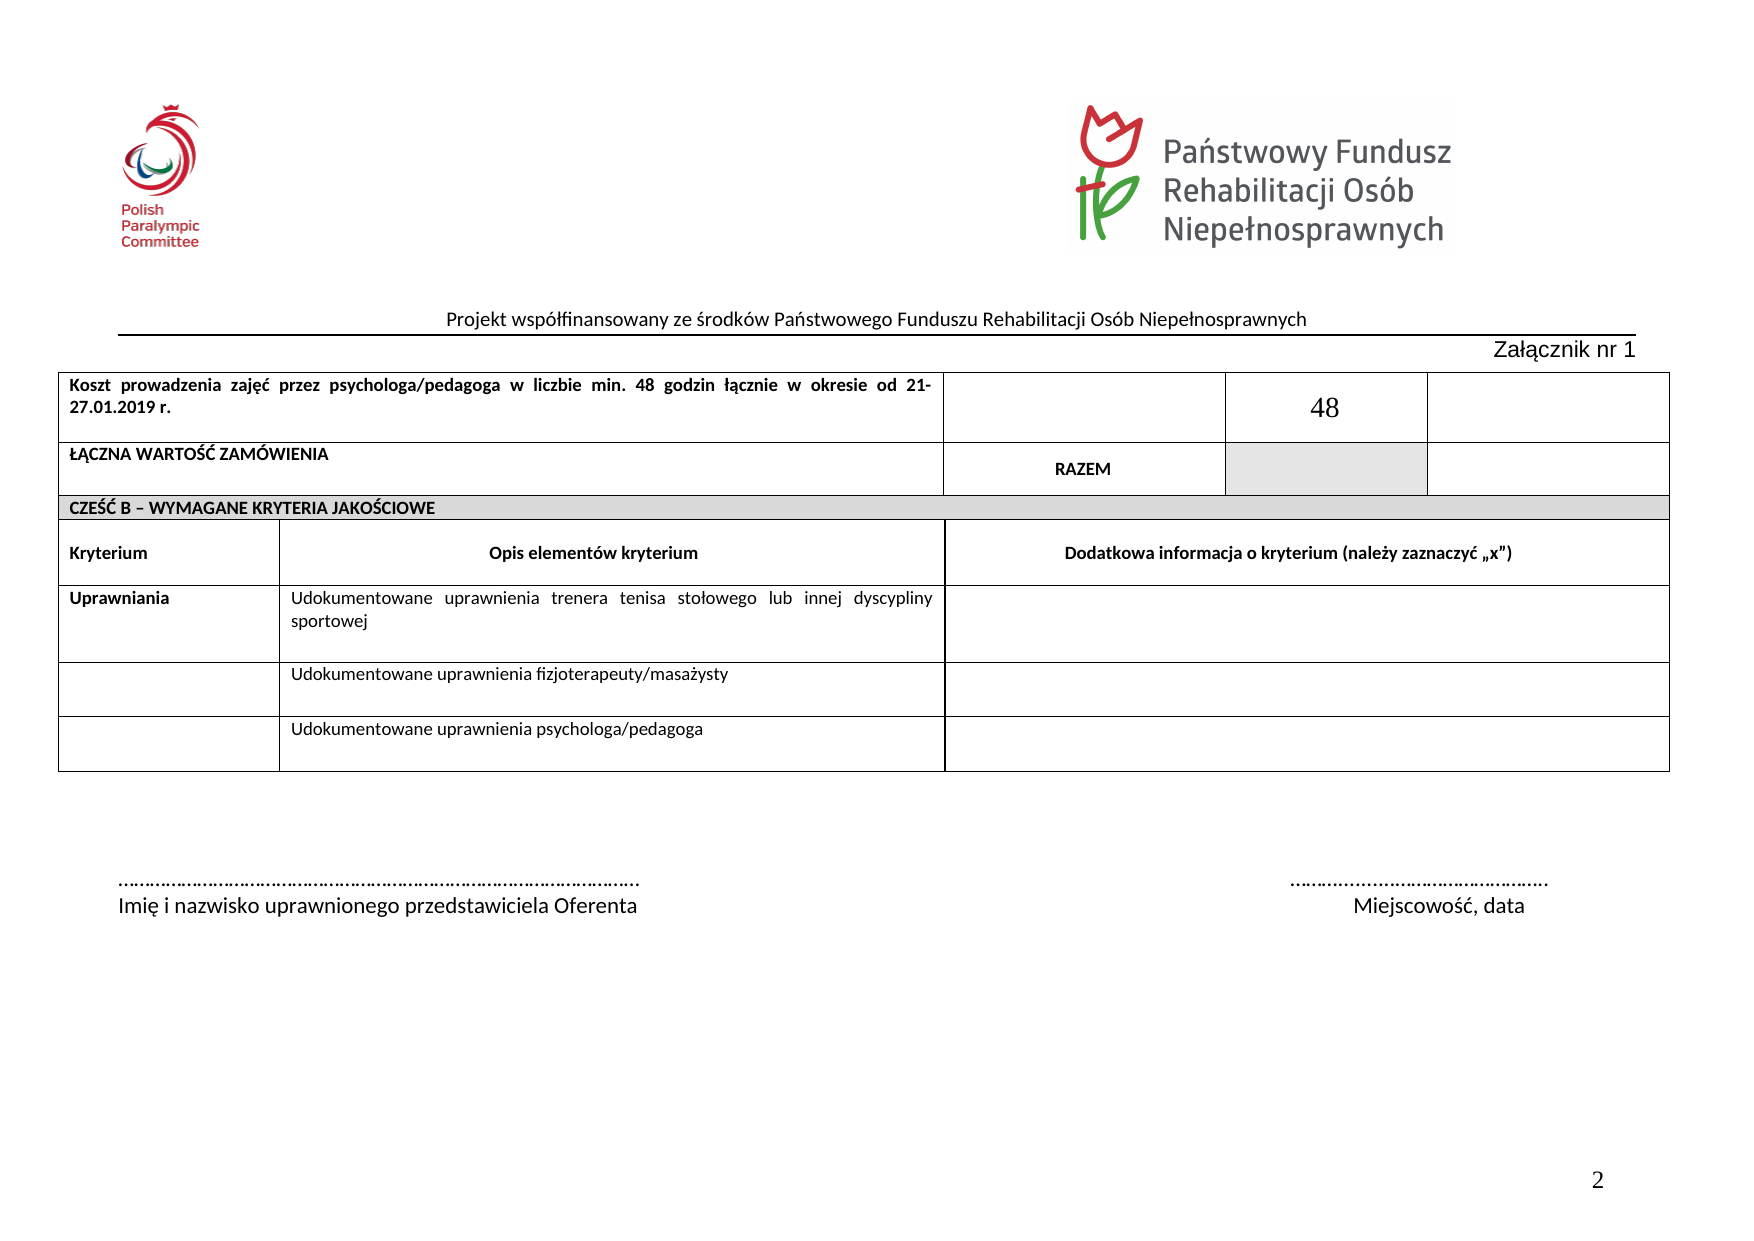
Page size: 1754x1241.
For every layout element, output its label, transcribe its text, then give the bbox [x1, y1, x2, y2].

table_cell Dodatkowa informacja o kryterium (należy zaznaczyć „x”) [946, 520, 1669, 585]
table_cell Udokumentowane uprawnienia psychologa/pedagoga [280, 717, 944, 771]
table_cell [1428, 373, 1669, 442]
table_cell [944, 373, 1225, 442]
title ……………………………………………………………………………………… ………..........……………………….. [118, 864, 1636, 892]
table_cell Udokumentowane uprawnienia trenera tenisa stołowego lub innej dyscypliny sportowej [280, 586, 944, 662]
table_cell [59, 663, 279, 716]
table_cell [946, 663, 1669, 716]
table_cell Koszt prowadzenia zajęć przez psychologa/pedagoga w liczbie min. 48 godzin łącznie w okresie od 21-27.01.2019 r. [59, 373, 943, 442]
table_cell [1226, 443, 1427, 495]
table_cell Opis elementów kryterium [280, 520, 944, 585]
table_cell Kryterium [59, 520, 279, 585]
table_cell Uprawniania [59, 586, 279, 662]
table_cell CZEŚĆ B – WYMAGANE KRYTERIA JAKOŚCIOWE [59, 496, 1669, 519]
table_cell RAZEM [944, 443, 1225, 495]
table_cell [59, 717, 279, 771]
table_cell [946, 586, 1669, 662]
table_cell Udokumentowane uprawnienia fizjoterapeuty/masażysty [280, 663, 944, 716]
table_cell [946, 717, 1669, 771]
picture [118, 100, 206, 252]
title Imię i nazwisko uprawnionego przedstawiciela Oferenta Miejscowość, data [118, 892, 1598, 920]
table_cell 48 [1226, 373, 1427, 442]
picture [1068, 102, 1456, 252]
table_cell ŁĄCZNA WARTOŚĆ ZAMÓWIENIA [59, 443, 943, 495]
table_cell [1428, 443, 1669, 495]
